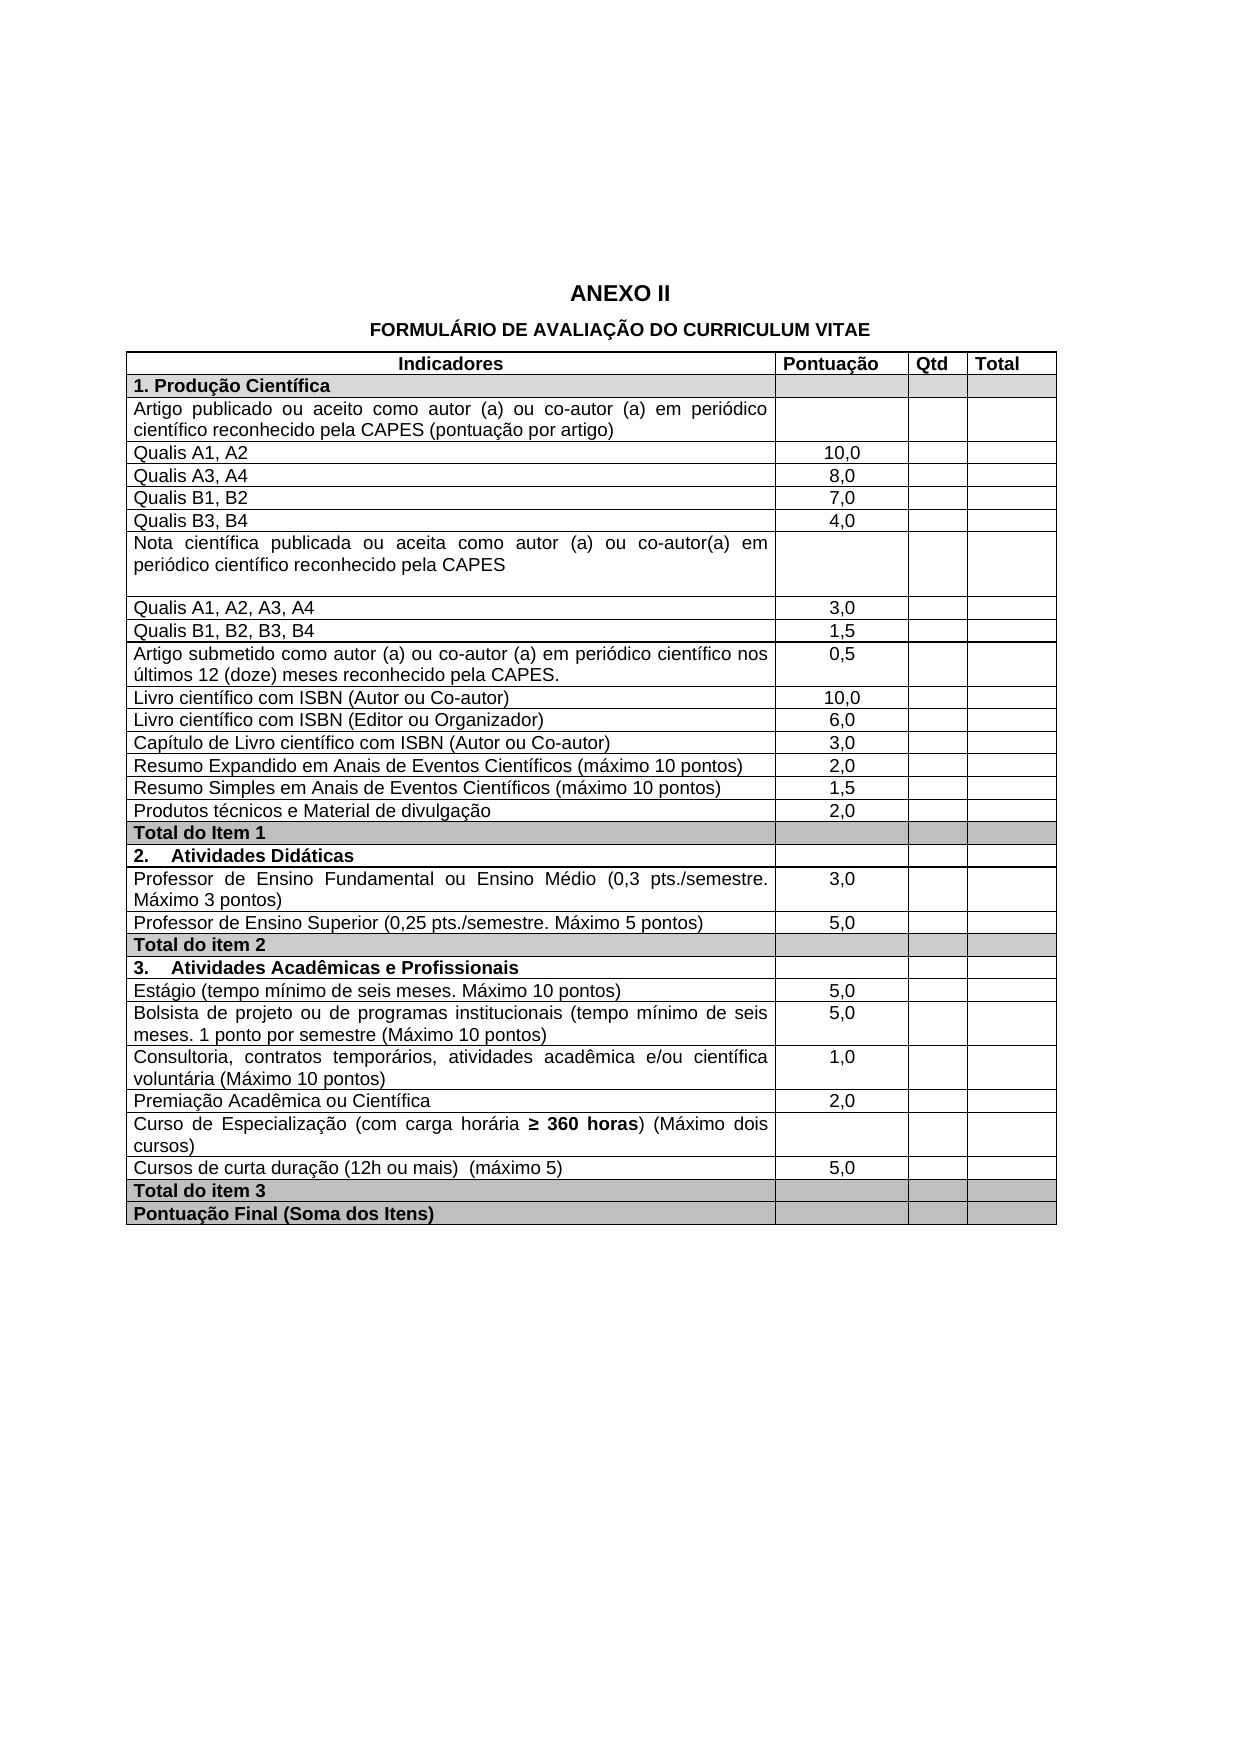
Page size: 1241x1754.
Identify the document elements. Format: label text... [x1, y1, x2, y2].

table_cell 5,0 [776, 1002, 908, 1045]
table_cell 8,0 [776, 464, 908, 486]
table_cell Total do Item 1 [127, 822, 775, 844]
table_cell Qualis A1, A2, A3, A4 [127, 597, 775, 619]
table_cell Cursos de curta duração (12h ou mais) (máximo 5) [127, 1157, 775, 1179]
table_cell [968, 868, 1056, 911]
table_cell [968, 532, 1056, 596]
table_cell 10,0 [776, 687, 908, 708]
table_cell [909, 398, 967, 441]
table_cell [776, 822, 908, 844]
table_cell [968, 800, 1056, 821]
table_cell [968, 845, 1056, 866]
table_cell [909, 1090, 967, 1112]
table_cell [909, 912, 967, 933]
table_cell [968, 957, 1056, 978]
table_cell Professor de Ensino Superior (0,25 pts./semestre. Máximo 5 pontos) [127, 912, 775, 933]
text FORMULÁRIO DE AVALIAÇÃO DO CURRICULUM VITAE [118, 319, 1122, 341]
table_cell [968, 1046, 1056, 1089]
table_cell [909, 709, 967, 731]
table_cell 6,0 [776, 709, 908, 731]
table_cell Qualis A1, A2 [127, 442, 775, 463]
table_cell 1. Produção Científica [127, 375, 775, 397]
table_cell Premiação Acadêmica ou Científica [127, 1090, 775, 1112]
table_cell Capítulo de Livro científico com ISBN (Autor ou Co-autor) [127, 732, 775, 753]
table_cell [968, 1090, 1056, 1112]
table_cell [968, 1202, 1056, 1224]
table_cell [776, 398, 908, 441]
table_cell [968, 1002, 1056, 1045]
table_cell Estágio (tempo mínimo de seis meses. Máximo 10 pontos) [127, 979, 775, 1001]
table_cell [776, 375, 908, 397]
table_cell Qualis A3, A4 [127, 464, 775, 486]
table_cell Produtos técnicos e Material de divulgação [127, 800, 775, 821]
table_cell [909, 1113, 967, 1156]
table_cell [909, 934, 967, 956]
table_cell [968, 375, 1056, 397]
table_cell [909, 375, 967, 397]
table_cell [909, 510, 967, 531]
table_cell [909, 800, 967, 821]
table_cell [968, 597, 1056, 619]
table_cell 10,0 [776, 442, 908, 463]
table_cell [968, 822, 1056, 844]
table_cell [968, 1157, 1056, 1179]
table_cell 4,0 [776, 510, 908, 531]
table_cell Qualis B1, B2 [127, 487, 775, 508]
table_header Qtd [909, 353, 967, 374]
table_cell Curso de Especialização (com carga horária ≥ 360 horas) (Máximo dois cursos) [127, 1113, 775, 1156]
table_cell 2,0 [776, 800, 908, 821]
table_cell [968, 1180, 1056, 1201]
table_cell [909, 822, 967, 844]
table_cell Artigo publicado ou aceito como autor (a) ou co-autor (a) em periódico científico reconhecido pela CAPES (pontuação por artigo) [127, 398, 775, 441]
table_cell [909, 979, 967, 1001]
table_cell Resumo Simples em Anais de Eventos Científicos (máximo 10 pontos) [127, 777, 775, 798]
table_cell Consultoria, contratos temporários, atividades acadêmica e/ou científica voluntária (Máximo 10 pontos) [127, 1046, 775, 1089]
table_cell Bolsista de projeto ou de programas institucionais (tempo mínimo de seis meses. 1 ponto por semestre (Máximo 10 pontos) [127, 1002, 775, 1045]
table_cell Qualis B3, B4 [127, 510, 775, 531]
table_cell [909, 532, 967, 596]
table_cell [968, 1113, 1056, 1156]
table_cell Resumo Expandido em Anais de Eventos Científicos (máximo 10 pontos) [127, 754, 775, 776]
table_cell [776, 845, 908, 866]
table_header Total [968, 353, 1056, 374]
table_cell Professor de Ensino Fundamental ou Ensino Médio (0,3 pts./semestre. Máximo 3 pontos) [127, 868, 775, 911]
table_cell [776, 1202, 908, 1224]
table_cell Total do item 2 [127, 934, 775, 956]
table_cell 2,0 [776, 754, 908, 776]
table_cell [909, 1202, 967, 1224]
table_cell [909, 464, 967, 486]
table_cell [909, 845, 967, 866]
table_cell [909, 957, 967, 978]
table_cell 1,5 [776, 777, 908, 798]
table_cell 3,0 [776, 868, 908, 911]
table_cell [968, 979, 1056, 1001]
table_cell [909, 754, 967, 776]
table_cell [776, 934, 908, 956]
text ANEXO II [118, 279, 1122, 306]
table_cell [968, 777, 1056, 798]
table_cell [909, 687, 967, 708]
table_cell 1,0 [776, 1046, 908, 1089]
table_cell [909, 868, 967, 911]
table_cell [968, 442, 1056, 463]
table_cell Total do item 3 [127, 1180, 775, 1201]
table_cell [909, 777, 967, 798]
table_cell [968, 510, 1056, 531]
table_header Pontuação [776, 353, 908, 374]
table_cell [968, 487, 1056, 508]
table_cell [909, 1180, 967, 1201]
table_cell [909, 487, 967, 508]
table_cell Artigo submetido como autor (a) ou co-autor (a) em periódico científico nos últimos 12 (doze) meses reconhecido pela CAPES. [127, 643, 775, 686]
table_cell [909, 1157, 967, 1179]
table_cell 5,0 [776, 979, 908, 1001]
table_cell 5,0 [776, 912, 908, 933]
table_cell Nota científica publicada ou aceita como autor (a) ou co-autor(a) em periódico científico reconhecido pela CAPES [127, 532, 775, 596]
table_cell [968, 754, 1056, 776]
table_cell 5,0 [776, 1157, 908, 1179]
table_cell Atividades Didáticas [127, 845, 775, 866]
table_cell [968, 620, 1056, 641]
table_cell [968, 687, 1056, 708]
table_cell 1,5 [776, 620, 908, 641]
table_cell [909, 442, 967, 463]
table_cell [968, 643, 1056, 686]
table_cell Atividades Acadêmicas e Profissionais [127, 957, 775, 978]
table_cell [968, 934, 1056, 956]
table_cell Qualis B1, B2, B3, B4 [127, 620, 775, 641]
table_cell [909, 620, 967, 641]
table_cell Pontuação Final (Soma dos Itens) [127, 1202, 775, 1224]
table_cell 2,0 [776, 1090, 908, 1112]
table_cell Livro científico com ISBN (Editor ou Organizador) [127, 709, 775, 731]
table_header Indicadores [127, 353, 775, 374]
table_cell Livro científico com ISBN (Autor ou Co-autor) [127, 687, 775, 708]
table_cell [776, 1180, 908, 1201]
table_cell [909, 643, 967, 686]
table_cell [909, 597, 967, 619]
table_cell [909, 1046, 967, 1089]
table_cell [968, 732, 1056, 753]
table_cell [909, 732, 967, 753]
table_cell [776, 957, 908, 978]
table_cell [776, 532, 908, 596]
table_cell [968, 912, 1056, 933]
table_cell [968, 709, 1056, 731]
table_cell 0,5 [776, 643, 908, 686]
table_cell [968, 464, 1056, 486]
table_cell [776, 1113, 908, 1156]
table_cell 3,0 [776, 597, 908, 619]
table_cell 7,0 [776, 487, 908, 508]
table_cell 3,0 [776, 732, 908, 753]
table_cell [909, 1002, 967, 1045]
table_cell [968, 398, 1056, 441]
